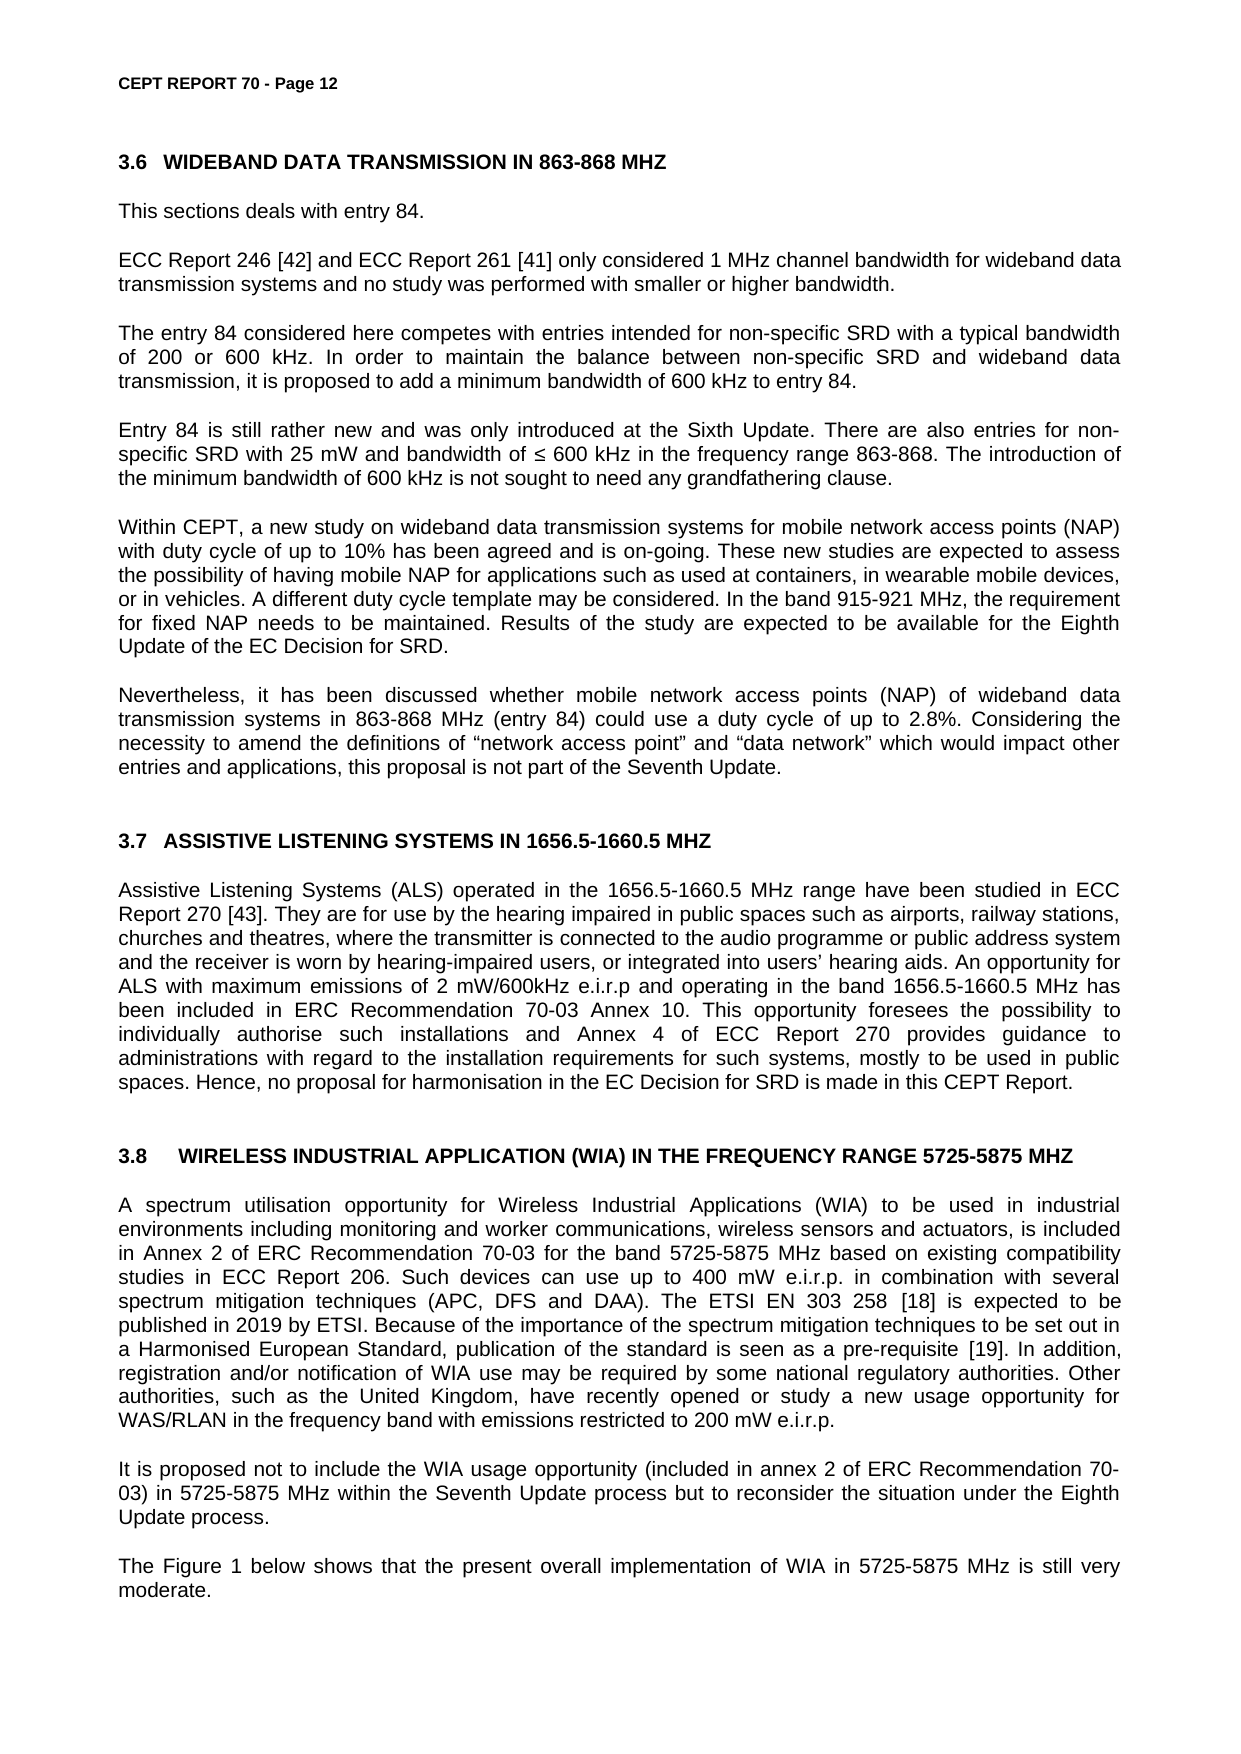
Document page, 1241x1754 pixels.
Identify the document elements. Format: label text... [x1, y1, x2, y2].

text It is proposed not to include the WIA usage opportunity (included in annex 2 of ERC Recommendation 70-03) in 5725-5875 MHz within the Seventh Update process but to reconsider the situation under the Eighth Update process. [118, 1457, 1122, 1529]
subtitle Wireless Industrial Application (WIA) in the frequency range 5725-5875 MHz [118, 1144, 1122, 1168]
text A spectrum utilisation opportunity for Wireless Industrial Applications (WIA) to be used in industrial environments including monitoring and worker communications, wireless sensors and actuators, is included in Annex 2 of ERC Recommendation 70-03 for the band 5725-5875 MHz based on existing compatibility studies in ECC Report 206. Such devices can use up to 400 mW e.i.r.p. in combination with several spectrum mitigation techniques (APC, DFS and DAA). The ETSI EN 303 258 [18] is expected to be published in 2019 by ETSI. Because of the importance of the spectrum mitigation techniques to be set out in a Harmonised European Standard, publication of the standard is seen as a pre-requisite [19]. In addition, registration and/or notification of WIA use may be required by some national regulatory authorities. Other authorities, such as the United Kingdom, have recently opened or study a new usage opportunity for WAS/RLAN in the frequency band with emissions restricted to 200 mW e.i.r.p. [118, 1193, 1122, 1432]
text ECC Report 246 [42] and ECC Report 261 [41] only considered 1 MHz channel bandwidth for wideband data transmission systems and no study was performed with smaller or higher bandwidth. [118, 248, 1122, 296]
subtitle Assistive listening systems in 1656.5-1660.5 MHz [118, 829, 1122, 853]
text The entry 84 considered here competes with entries intended for non-specific SRD with a typical bandwidth of 200 or 600 kHz. In order to maintain the balance between non-specific SRD and wideband data transmission, it is proposed to add a minimum bandwidth of 600 kHz to entry 84. [118, 321, 1122, 393]
list Nevertheless, it has been discussed whether mobile network access points (NAP) of wideband data transmission systems in 863-868 MHz (entry 84) could use a duty cycle of up to 2.8%. Considering the necessity to amend the definitions of “network access point” and “data network” which would impact other entries and applications, this proposal is not part of the Seventh Update. [118, 683, 1122, 779]
text Entry 84 is still rather new and was only introduced at the Sixth Update. There are also entries for non-specific SRD with 25 mW and bandwidth of ≤ 600 kHz in the frequency range 863-868. The introduction of the minimum bandwidth of 600 kHz is not sought to need any grandfathering clause. [118, 418, 1122, 489]
subtitle Wideband data transmission in 863-868 MHz [118, 150, 1122, 174]
text This sections deals with entry 84. [118, 199, 1122, 223]
text The Figure 1 below shows that the present overall implementation of WIA in 5725-5875 MHz is still very moderate. [118, 1554, 1122, 1602]
text Within CEPT, a new study on wideband data transmission systems for mobile network access points (NAP) with duty cycle of up to 10% has been agreed and is on-going. These new studies are expected to assess the possibility of having mobile NAP for applications such as used at containers, in wearable mobile devices, or in vehicles. A different duty cycle template may be considered. In the band 915-921 MHz, the requirement for fixed NAP needs to be maintained. Results of the study are expected to be available for the Eighth Update of the EC Decision for SRD. [118, 514, 1122, 658]
text Assistive Listening Systems (ALS) operated in the 1656.5-1660.5 MHz range have been studied in ECC Report 270 [43]. They are for use by the hearing impaired in public spaces such as airports, railway stations, churches and theatres, where the transmitter is connected to the audio programme or public address system and the receiver is worn by hearing-impaired users, or integrated into users’ hearing aids. An opportunity for ALS with maximum emissions of 2 mW/600kHz e.i.r.p and operating in the band 1656.5-1660.5 MHz has been included in ERC Recommendation 70-03 Annex 10. This opportunity foresees the possibility to individually authorise such installations and Annex 4 of ECC Report 270 provides guidance to administrations with regard to the installation requirements for such systems, mostly to be used in public spaces. Hence, no proposal for harmonisation in the EC Decision for SRD is made in this CEPT Report. [118, 878, 1122, 1094]
